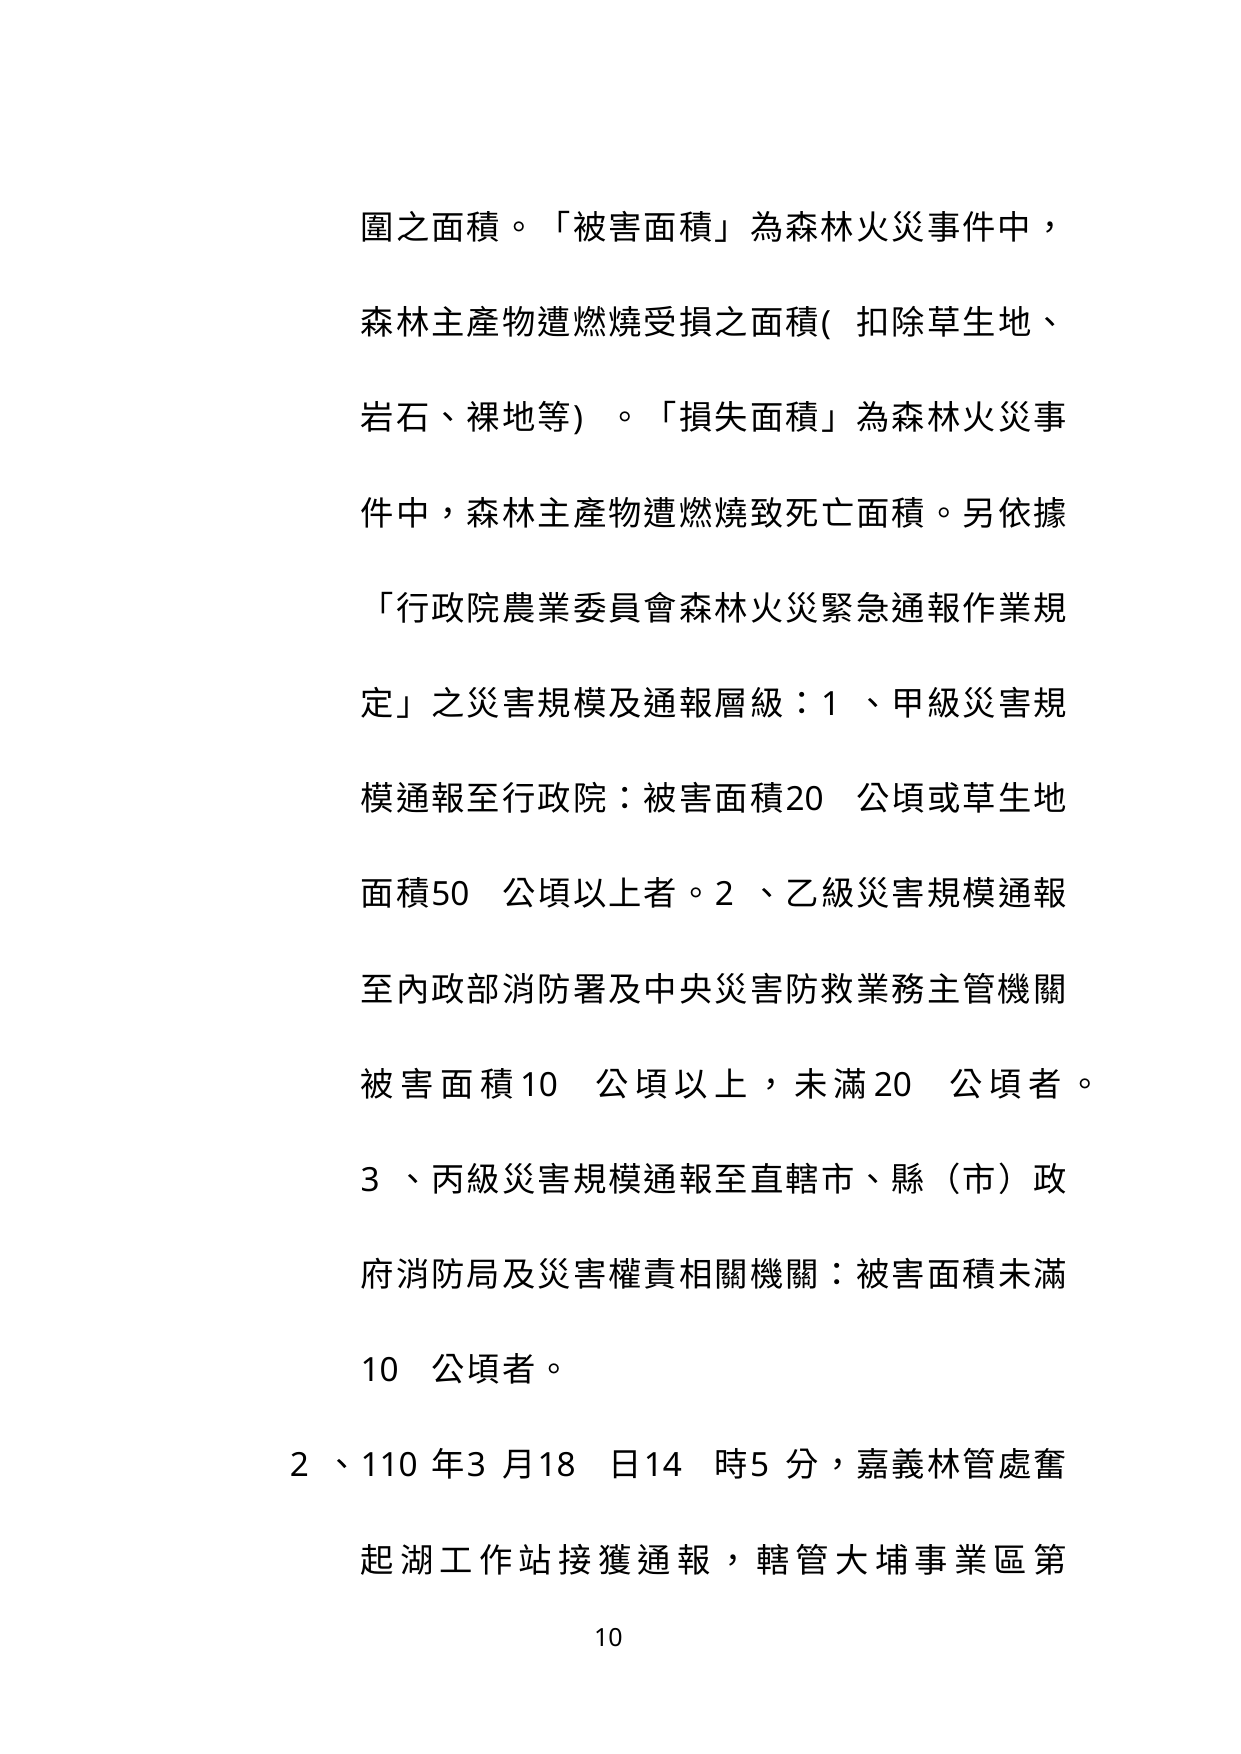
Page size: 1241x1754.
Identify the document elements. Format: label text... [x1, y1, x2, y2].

subtitle 110年3月18日14時5分，嘉義林管處奮起湖工作站接獲通報，轄管大埔事業區第228、229林班發生森林火災，經動員嘉義林管處暨所屬工作站同仁，並請求內政部空中勤務總隊、陸軍航空特戰指揮部、嘉義縣消防局等協助搶救，火勢於110年3月22日13時00分控制，嗣於當日15時20分撲滅。 [272, 1415, 1069, 1605]
